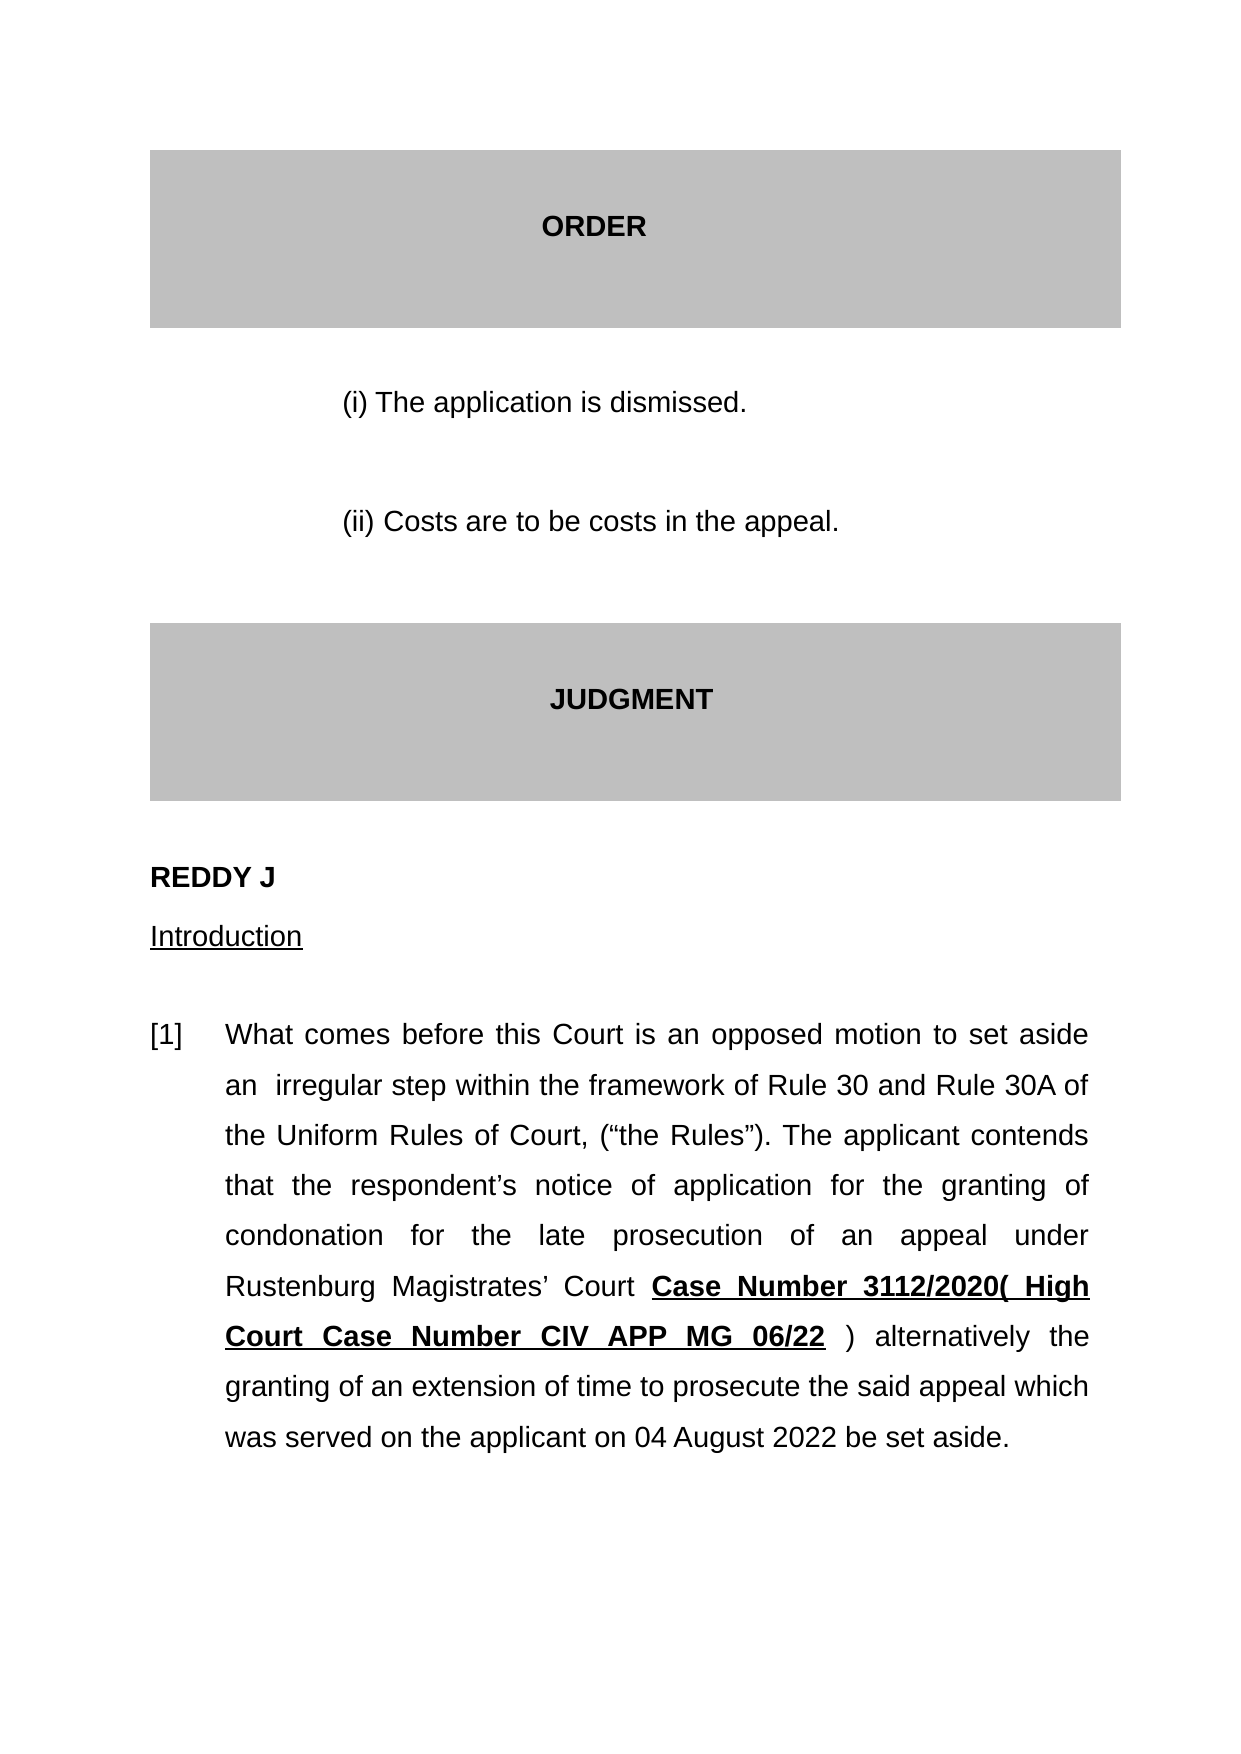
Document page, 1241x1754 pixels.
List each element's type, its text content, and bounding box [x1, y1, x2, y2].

text (i) The application is dismissed. [225, 385, 1090, 418]
text (ii) Costs are to be costs in the appeal. [225, 504, 1090, 537]
text Introduction [150, 919, 1090, 953]
text [1] What comes before this Court is an opposed motion to set aside an irregular step within the framework of Rule 30 and Rule 30A of the Uniform Rules of Court, (“the Rules”). The applicant contends that the respondent’s notice of application for the granting of condonation for the late prosecution of an appeal under Rustenburg Magistrates’ Court Case Number 3112/2020( High Court Case Number CIV APP MG 06/22 ) alternatively the granting of an extension of time to prosecute the said appeal which was served on the applicant on 04 August 2022 be set aside. [150, 1017, 1090, 1453]
table_header JUDGMENT [150, 623, 1121, 801]
text REDDY J [150, 860, 1090, 893]
table_header ORDER [150, 150, 1121, 328]
